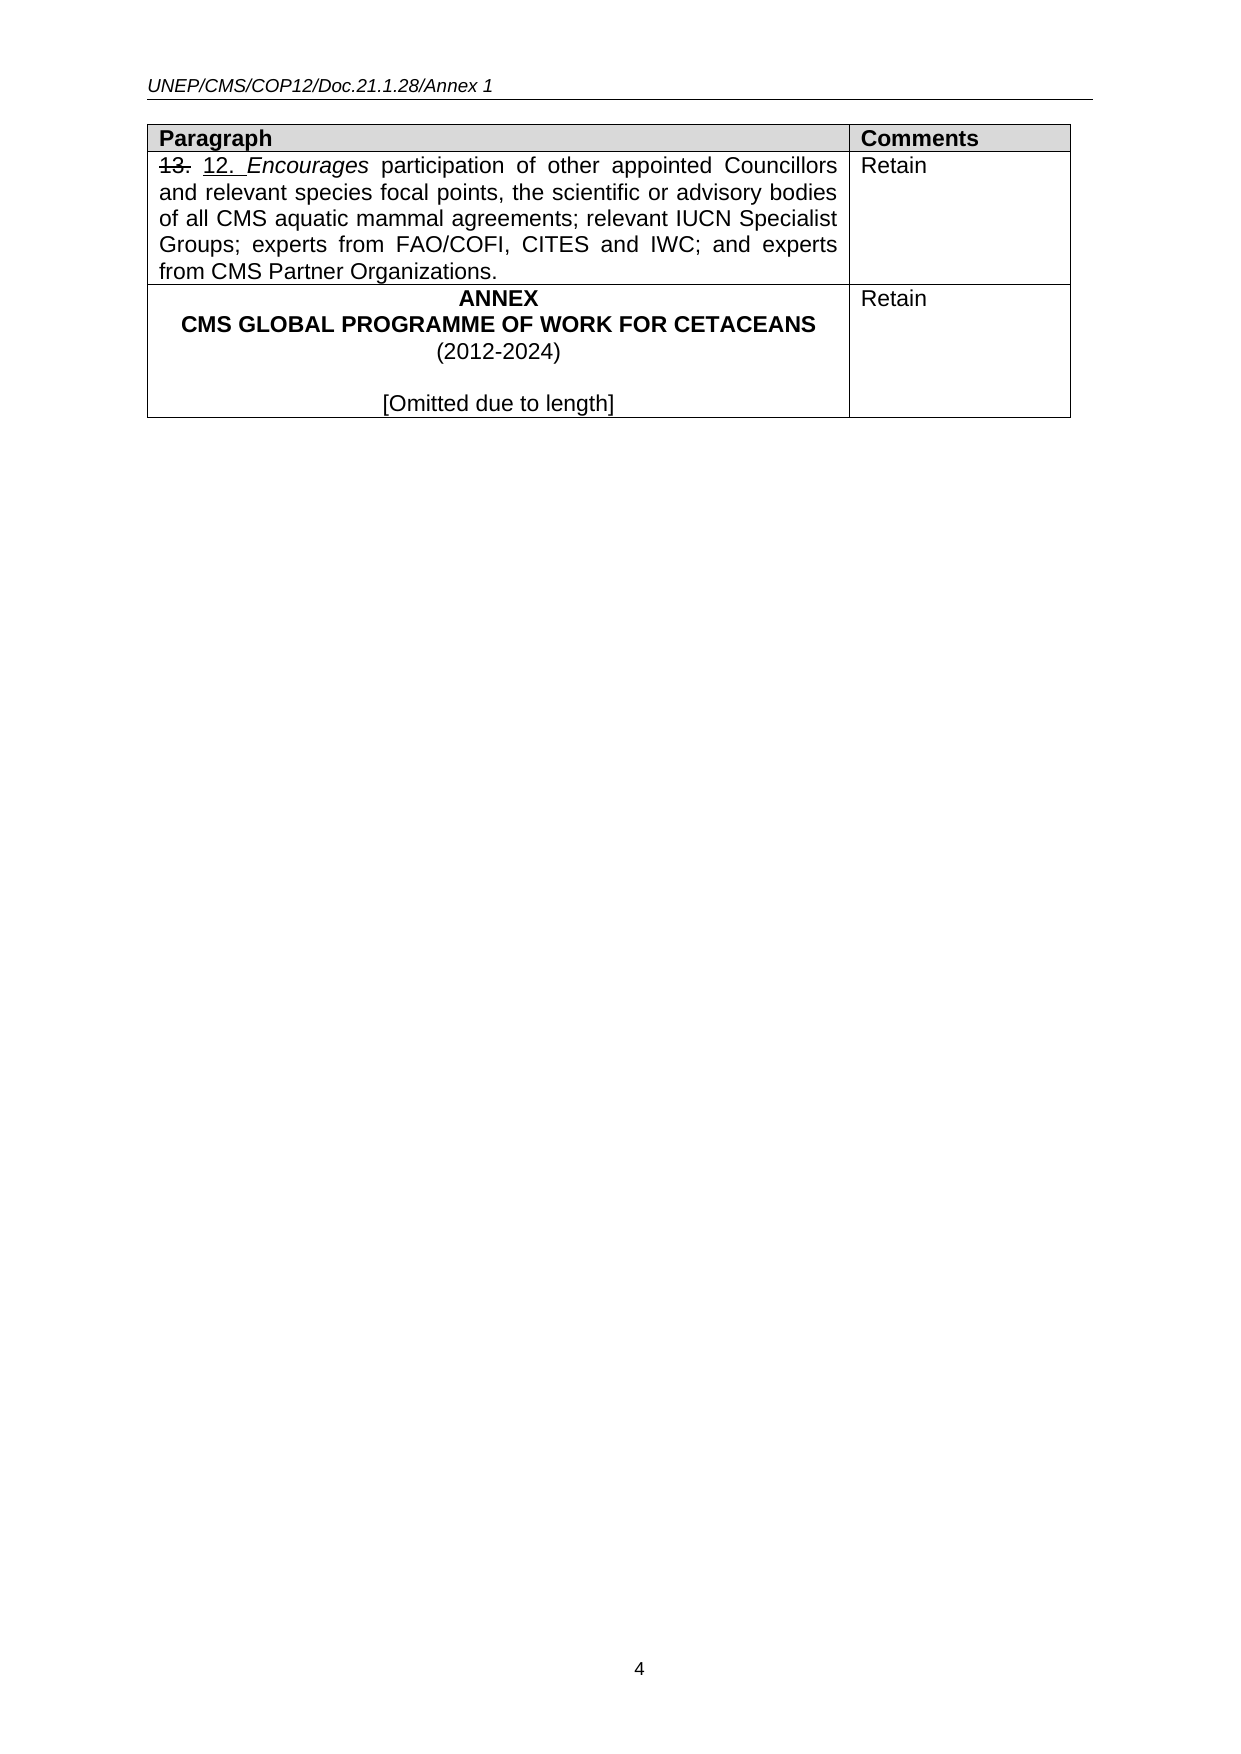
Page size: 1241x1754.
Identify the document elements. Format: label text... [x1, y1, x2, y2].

table_cell Retain [850, 285, 1070, 417]
table_header Comments [850, 125, 1070, 151]
table_header Paragraph [148, 125, 849, 151]
table_cell ANNEX CMS GLOBAL PROGRAMME OF WORK FOR CETACEANS (2012-2024) [Omitted due to length] [148, 285, 849, 417]
table_cell 13. 12. Encourages participation of other appointed Councillors and relevant species focal points, the scientific or advisory bodies of all CMS aquatic mammal agreements; relevant IUCN Specialist Groups; experts from FAO/COFI, CITES and IWC; and experts from CMS Partner Organizations. [148, 152, 849, 284]
table_cell Retain [850, 152, 1070, 284]
